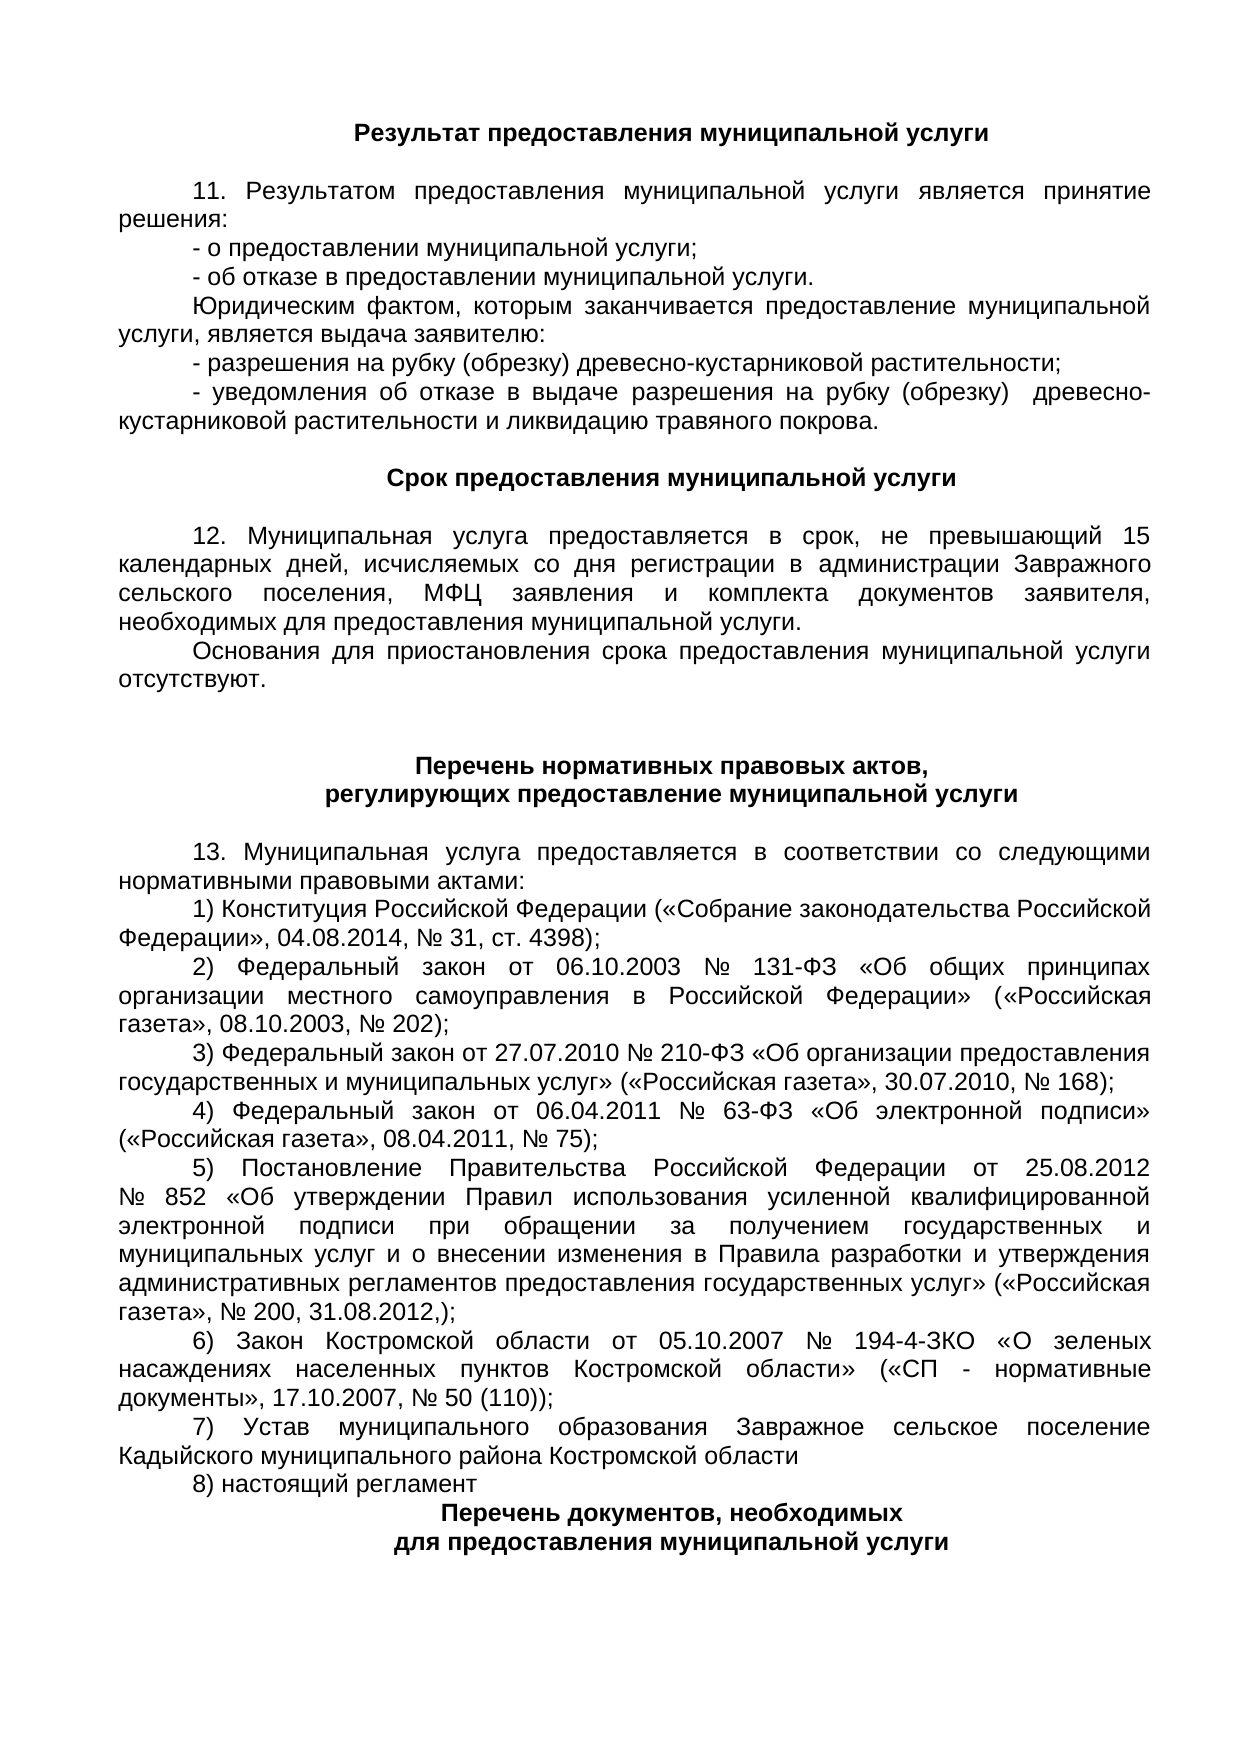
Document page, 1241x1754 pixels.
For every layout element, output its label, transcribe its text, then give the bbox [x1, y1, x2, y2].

text 7) Устав муниципального образования Завражное сельское поселение Кадыйского муниципального района Костромской области [118, 1412, 1152, 1469]
text 5) Постановление Правительства Российской Федерации от 25.08.2012 № 852 «Об утверждении Правил использования усиленной квалифицированной электронной подписи при обращении за получением государственных и муниципальных услуг и о внесении изменения в Правила разработки и утверждения административных регламентов предоставления государственных услуг» («Российская газета», № 200, 31.08.2012,); [118, 1153, 1152, 1326]
text - разрешения на рубку (обрезку) древесно-кустарниковой растительности; [118, 348, 1152, 377]
text 2) Федеральный закон от 06.10.2003 № 131-ФЗ «Об общих принципах организации местного самоуправления в Российской Федерации» («Российская газета», 08.10.2003, № 202); [118, 952, 1152, 1038]
text 1) Конституция Российской Федерации («Собрание законодательства Российской Федерации», 04.08.2014, № 31, ст. 4398); [118, 894, 1152, 952]
text - об отказе в предоставлении муниципальной услуги. [118, 262, 1152, 291]
text для предоставления муниципальной услуги [118, 1527, 1152, 1556]
text Перечень нормативных правовых актов, [118, 751, 1152, 779]
text Юридическим фактом, которым заканчивается предоставление муниципальной услуги, является выдача заявителю: [118, 291, 1152, 348]
text - о предоставлении муниципальной услуги; [118, 233, 1152, 262]
text 4) Федеральный закон от 06.04.2011 № 63-ФЗ «Об электронной подписи» («Российская газета», 08.04.2011, № 75); [118, 1096, 1152, 1153]
text 12. Муниципальная услуга предоставляется в срок, не превышающий 15 календарных дней, исчисляемых со дня регистрации в администрации Завражного сельского поселения, МФЦ заявления и комплекта документов заявителя, необходимых для предоставления муниципальной услуги. [118, 521, 1152, 636]
text Основания для приостановления срока предоставления муниципальной услуги отсутствуют. [118, 636, 1152, 693]
text Перечень документов, необходимых [118, 1498, 1152, 1527]
text 11. Результатом предоставления муниципальной услуги является принятие решения: [118, 176, 1152, 233]
text Срок предоставления муниципальной услуги [118, 463, 1152, 492]
text Результат предоставления муниципальной услуги [118, 118, 1152, 147]
text 13. Муниципальная услуга предоставляется в соответствии со следующими нормативными правовыми актами: [118, 837, 1152, 894]
text 3) Федеральный закон от 27.07.2010 № 210-ФЗ «Об организации предоставления государственных и муниципальных услуг» («Российская газета», 30.07.2010, № 168); [118, 1038, 1152, 1096]
text - уведомления об отказе в выдаче разрешения на рубку (обрезку) древесно-кустарниковой растительности и ликвидацию травяного покрова. [118, 377, 1152, 434]
text 6) Закон Костромской области от 05.10.2007 № 194-4-ЗКО «О зеленых насаждениях населенных пунктов Костромской области» («СП - нормативные документы», 17.10.2007, № 50 (110)); [118, 1326, 1152, 1412]
text регулирующих предоставление муниципальной услуги [118, 779, 1152, 808]
text 8) настоящий регламент [118, 1469, 1152, 1498]
